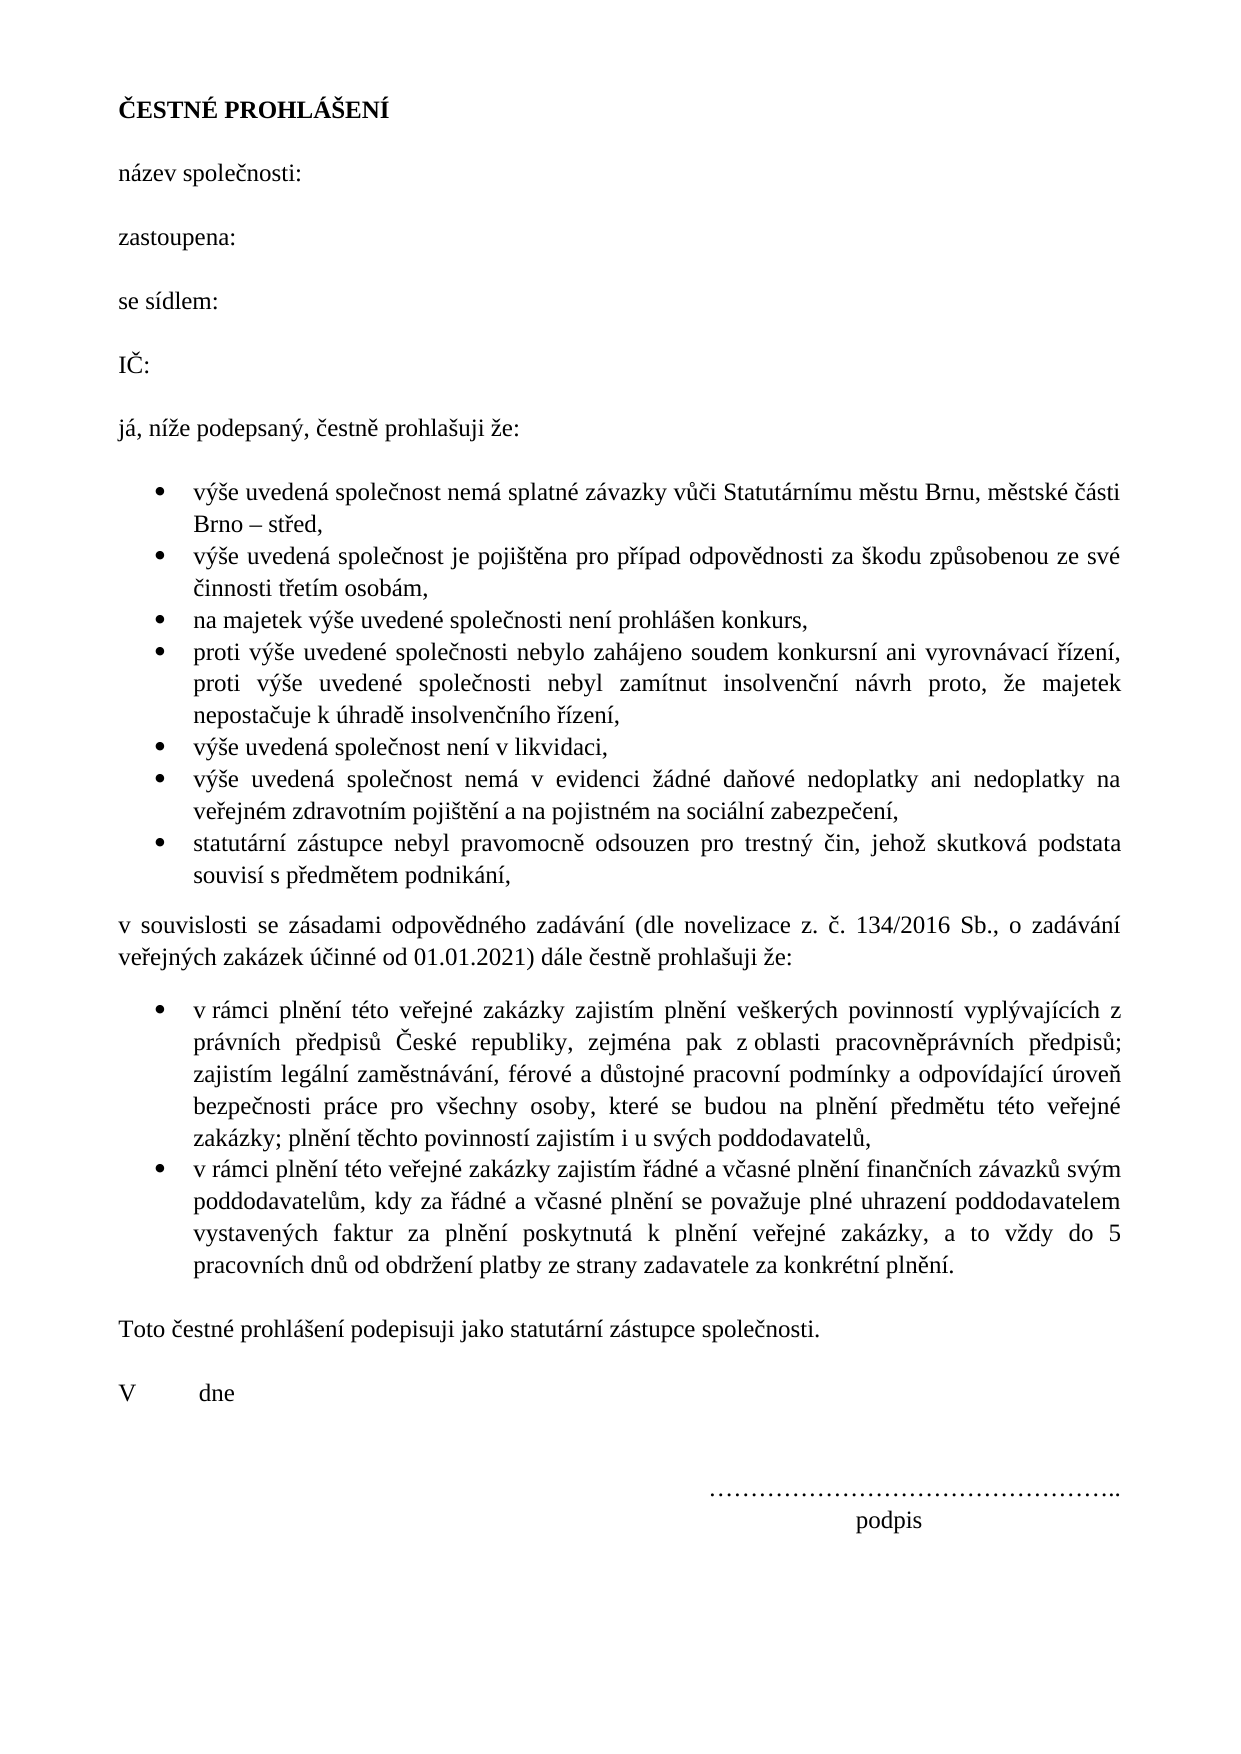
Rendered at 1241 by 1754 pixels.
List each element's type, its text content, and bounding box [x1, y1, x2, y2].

list výše uvedená společnost nemá v evidenci žádné daňové nedoplatky ani nedoplatky na veřejném zdravotním pojištění a na pojistném na sociální zabezpečení, [156, 764, 1122, 825]
text V dne [118, 1378, 1122, 1406]
list na majetek výše uvedené společnosti není prohlášen konkurs, [156, 605, 1122, 633]
list výše uvedená společnost je pojištěna pro případ odpovědnosti za škodu způsobenou ze své činnosti třetím osobám, [156, 541, 1122, 602]
list proti výše uvedené společnosti nebylo zahájeno soudem konkursní ani vyrovnávací řízení, proti výše uvedené společnosti nebyl zamítnut insolvenční návrh proto, že majetek nepostačuje k úhradě insolvenčního řízení, [156, 637, 1122, 729]
text ČESTNÉ PROHLÁŠENÍ [118, 95, 1122, 123]
text název společnosti: [118, 158, 1122, 187]
text v souvislosti se zásadami odpovědného zadávání (dle novelizace z. č. 134/2016 Sb., o zadávání veřejných zakázek účinné od 01.01.2021) dále čestně prohlašuji že: [118, 910, 1122, 971]
list výše uvedená společnost není v likvidaci, [156, 732, 1122, 761]
text zastoupena: [118, 222, 1122, 251]
text se sídlem: [118, 286, 1122, 315]
list výše uvedená společnost nemá splatné závazky vůči Statutárnímu městu Brnu, městské části Brno – střed, [156, 477, 1122, 538]
list v rámci plnění této veřejné zakázky zajistím plnění veškerých povinností vyplývajících z právních předpisů České republiky, zejména pak z oblasti pracovněprávních předpisů; zajistím legální zaměstnávání, férové a důstojné pracovní podmínky a odpovídající úroveň bezpečnosti práce pro všechny osoby, které se budou na plnění předmětu této veřejné zakázky; plnění těchto povinností zajistím i u svých poddodavatelů, [156, 995, 1122, 1151]
list statutární zástupce nebyl pravomocně odsouzen pro trestný čin, jehož skutková podstata souvisí s předmětem podnikání, [156, 828, 1122, 888]
list v rámci plnění této veřejné zakázky zajistím řádné a včasné plnění finančních závazků svým poddodavatelům, kdy za řádné a včasné plnění se považuje plné uhrazení poddodavatelem vystavených faktur za plnění poskytnutá k plnění veřejné zakázky, a to vždy do 5 pracovních dnů od obdržení platby ze strany zadavatele za konkrétní plnění. [156, 1154, 1122, 1279]
text IČ: [118, 350, 1122, 378]
text Toto čestné prohlášení podepisuji jako statutární zástupce společnosti. [118, 1314, 1122, 1343]
text já, níže podepsaný, čestně prohlašuji že: [118, 413, 1122, 442]
text podpis [118, 1505, 1122, 1534]
text ………………………………………….. [634, 1473, 1122, 1502]
